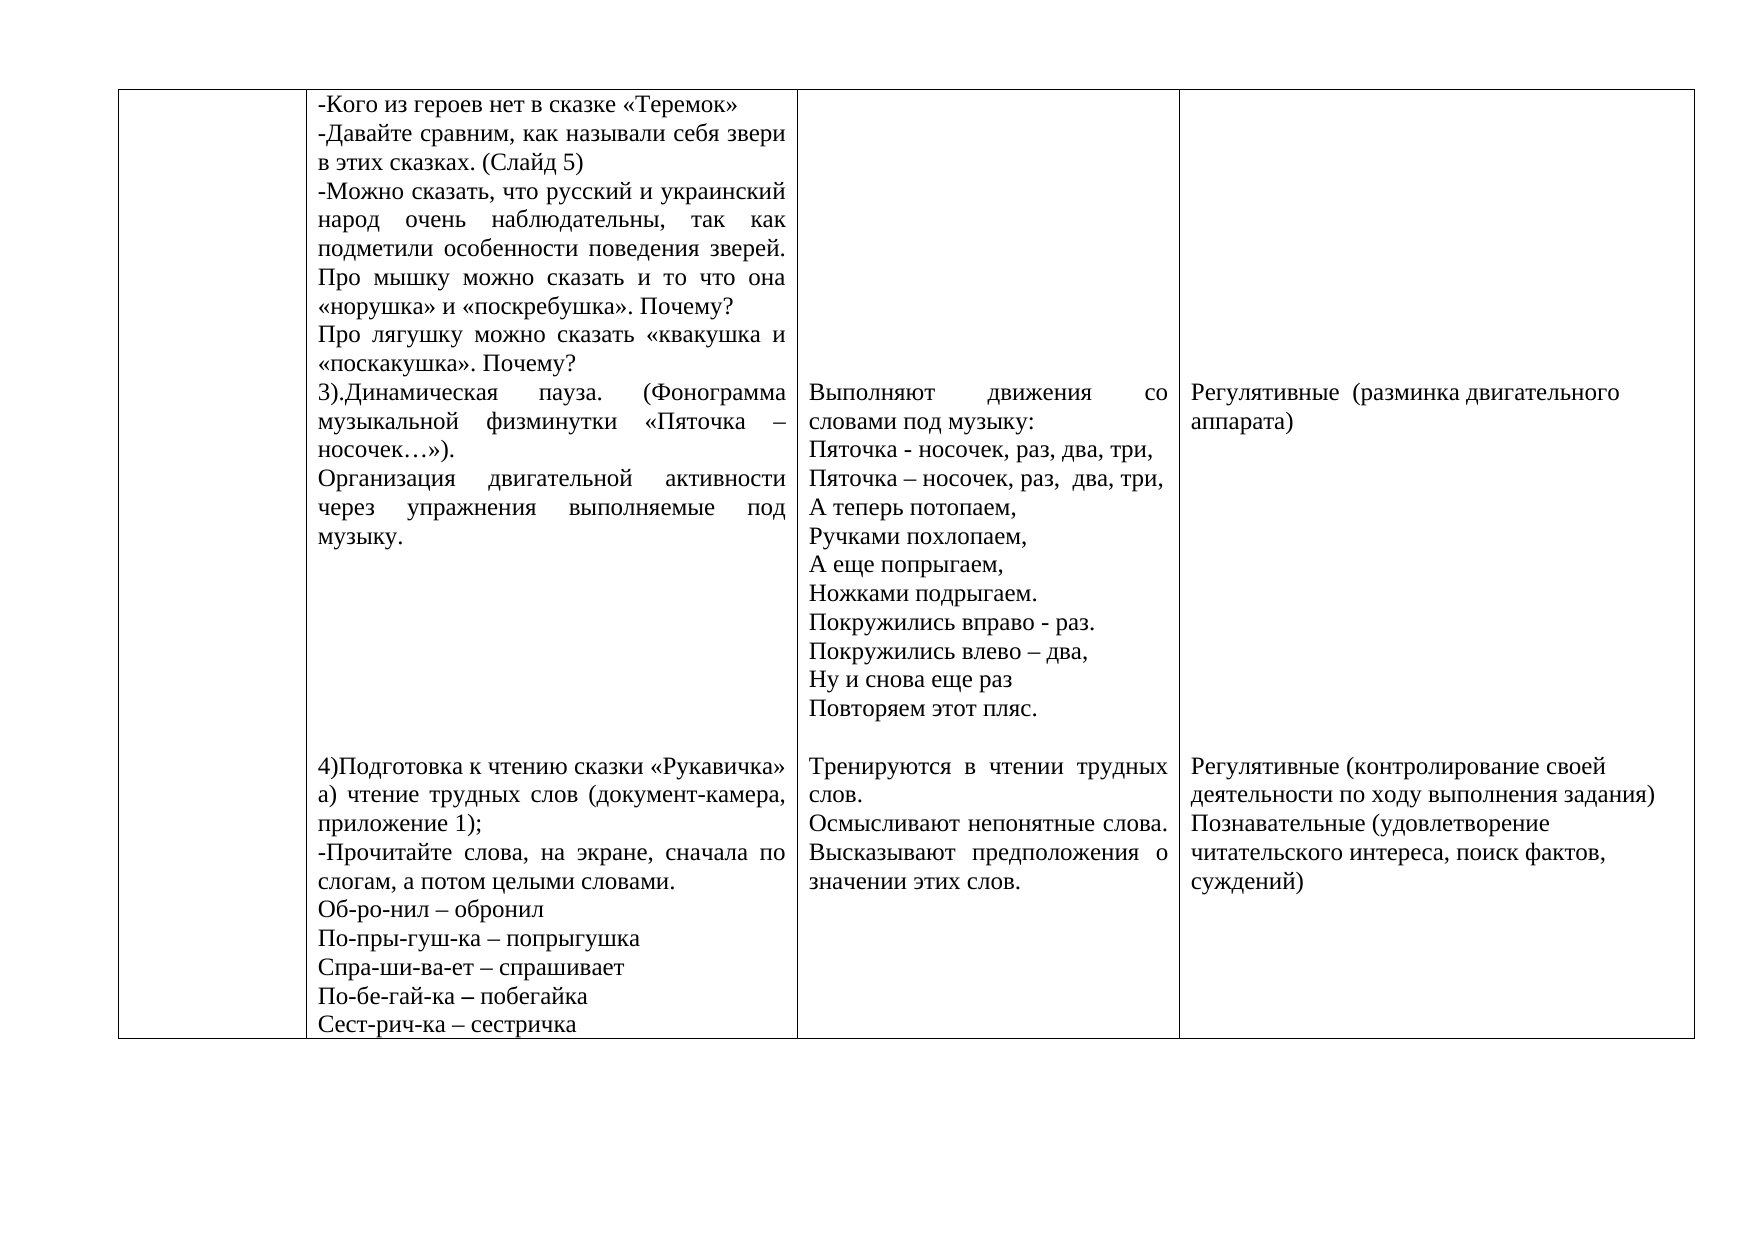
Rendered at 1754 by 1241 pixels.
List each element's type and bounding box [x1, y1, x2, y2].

table_cell [119, 90, 306, 1038]
